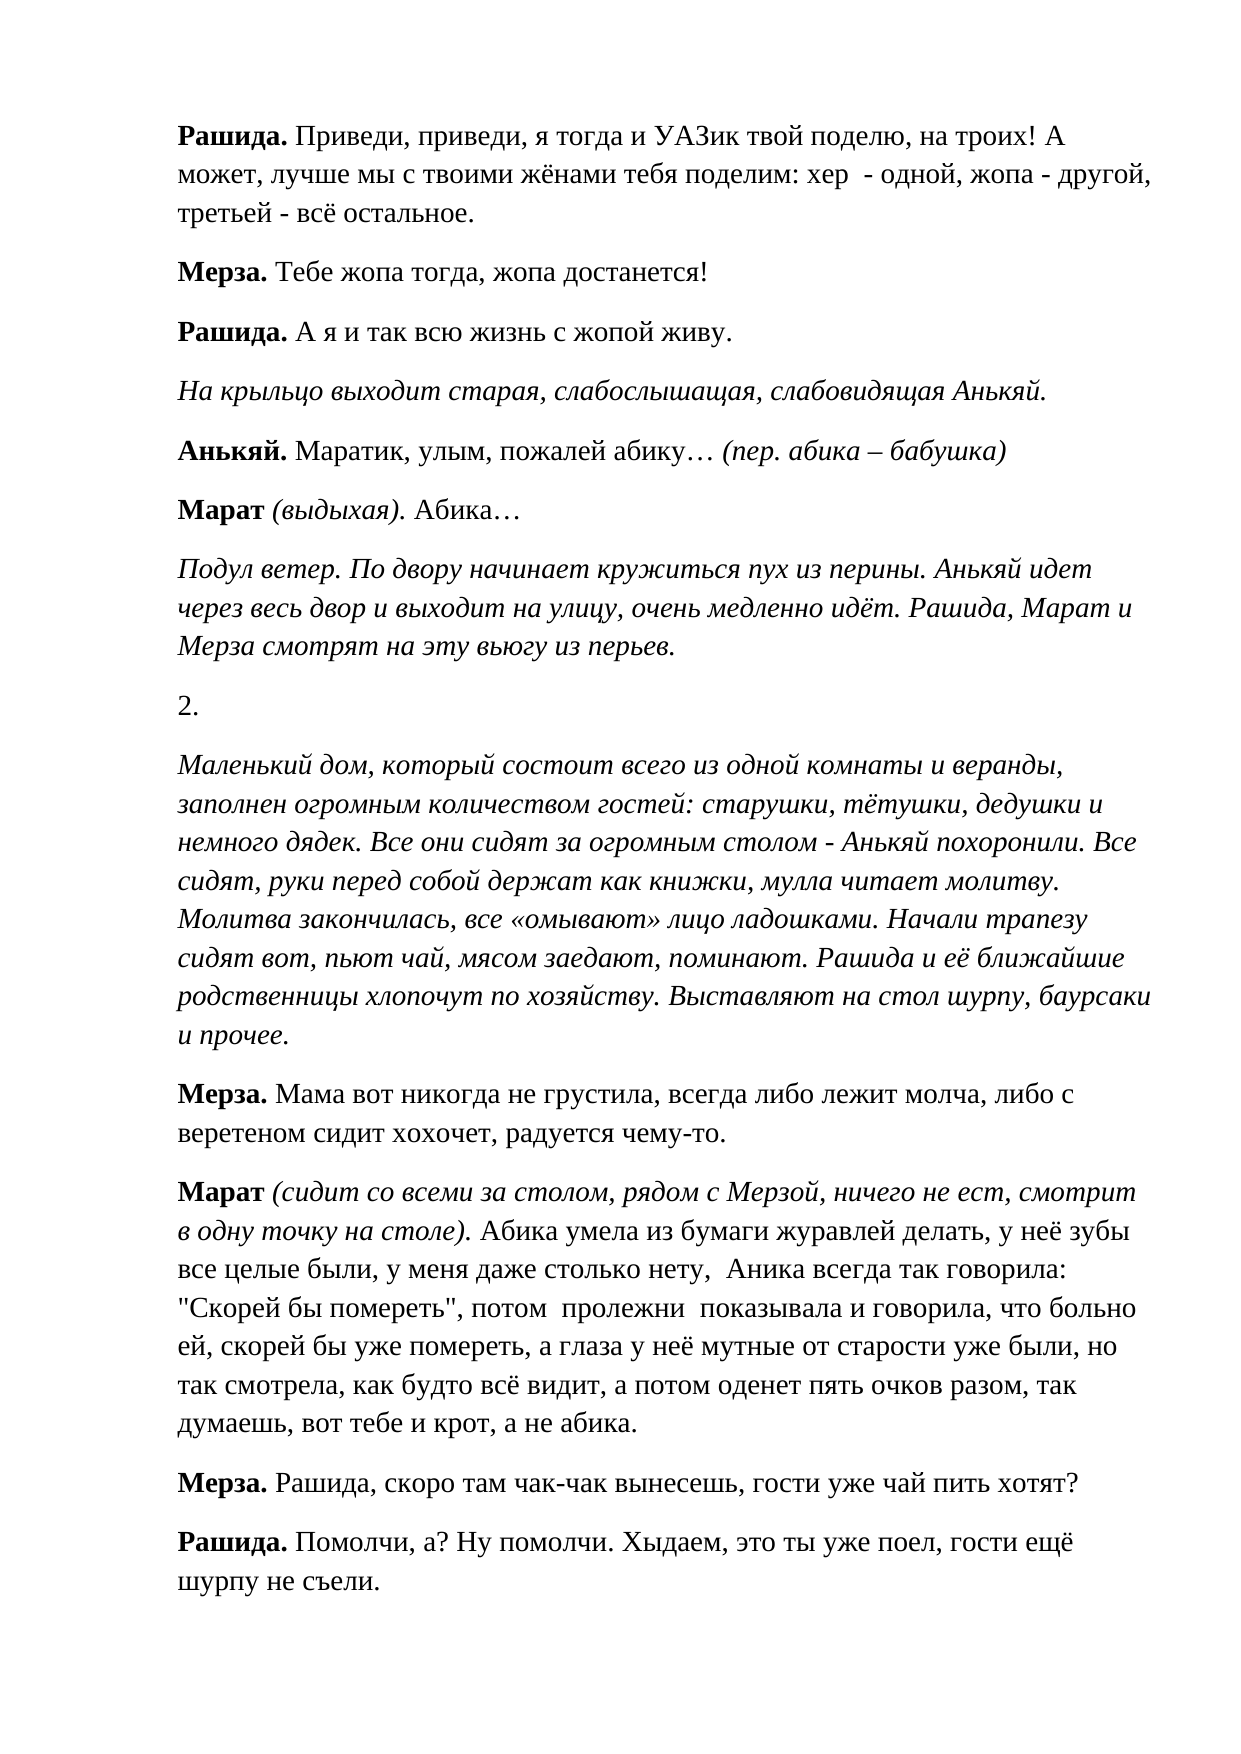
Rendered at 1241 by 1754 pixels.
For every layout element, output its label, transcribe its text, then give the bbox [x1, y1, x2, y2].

text Маленький дом, который состоит всего из одной комнаты и веранды, заполнен огромным количеством гостей: старушки, тётушки, дедушки и немного дядек. Все они сидят за огромным столом - Анькяй похоронили. Все сидят, руки перед собой держат как книжки, мулла читает молитву. Молитва закончилась, все «омывают» лицо ладошками. Начали трапезу сидят вот, пьют чай, мясом заедают, поминают. Рашида и её ближайшие родственницы хлопочут по хозяйству. Выставляют на стол шурпу, баурсаки и прочее. [177, 747, 1152, 1051]
text Подул ветер. По двору начинает кружиться пух из перины. Анькяй идет через весь двор и выходит на улицу, очень медленно идёт. Рашида, Марат и Мерза смотрят на эту вьюгу из перьев. [177, 551, 1152, 662]
text Марат (выдыхая). Абика… [177, 492, 1152, 526]
text Мерза. Тебе жопа тогда, жопа достанется! [177, 254, 1152, 288]
text 2. [177, 688, 1152, 721]
text Мерза. Мама вот никогда не грустила, всегда либо лежит молча, либо с веретеном сидит хохочет, радуется чему-то. [177, 1076, 1152, 1148]
text Рашида. Помолчи, а? Ну помолчи. Хыдаем, это ты уже поел, гости ещё шурпу не съели. [177, 1524, 1152, 1596]
text На крыльцо выходит старая, слабослышащая, слабовидящая Анькяй. [177, 373, 1152, 407]
text Анькяй. Маратик, улым, пожалей абику… (пер. абика – бабушка) [177, 433, 1152, 466]
text Марат (сидит со всеми за столом, рядом с Мерзой, ничего не ест, смотрит в одну точку на столе). Абика умела из бумаги журавлей делать, у неё зубы все целые были, у меня даже столько нету, Аника всегда так говорила: "Скорей бы помереть", потом пролежни показывала и говорила, что больно ей, скорей бы уже помереть, а глаза у неё мутные от старости уже были, но так смотрела, как будто всё видит, а потом оденет пять очков разом, так думаешь, вот тебе и крот, а не абика. [177, 1174, 1152, 1439]
text Рашида. А я и так всю жизнь с жопой живу. [177, 314, 1152, 347]
text Мерза. Рашида, скоро там чак-чак вынесешь, гости уже чай пить хотят? [177, 1465, 1152, 1498]
text Рашида. Приведи, приведи, я тогда и УАЗик твой поделю, на троих! А может, лучше мы с твоими жёнами тебя поделим: хер - одной, жопа - другой, третьей - всё остальное. [177, 118, 1152, 229]
